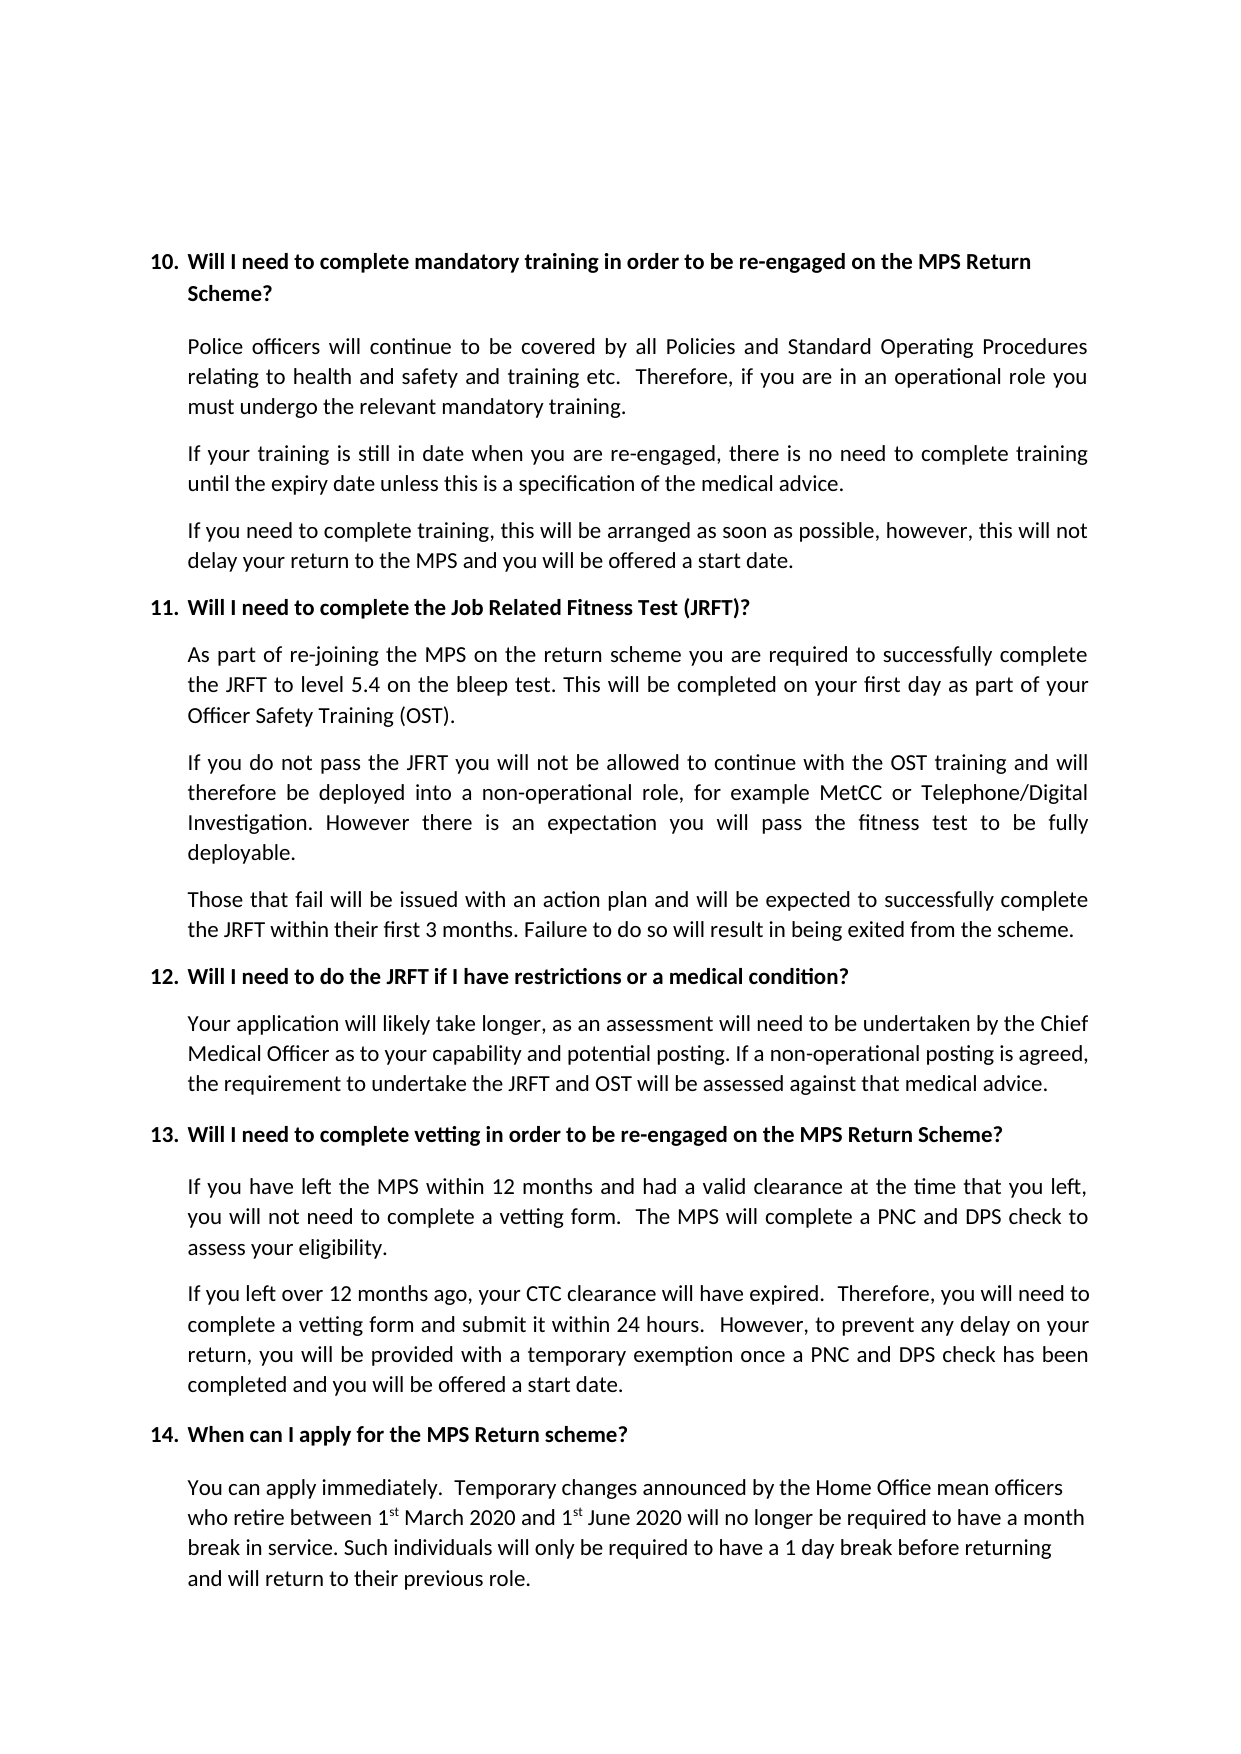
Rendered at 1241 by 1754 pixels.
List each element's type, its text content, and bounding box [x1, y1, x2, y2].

text If you need to complete training, this will be arranged as soon as possible, however, this will not delay your return to the MPS and you will be offered a start date. [187, 516, 1090, 574]
list Will I need to complete the Job Related Fitness Test (JRFT)? [150, 593, 1090, 621]
text If your training is still in date when you are re-engaged, there is no need to complete training until the expiry date unless this is a specification of the medical advice. [187, 439, 1090, 497]
list Will I need to complete mandatory training in order to be re-engaged on the MPS Return Scheme? [150, 244, 1090, 308]
text If you have left the MPS within 12 months and had a valid clearance at the time that you left, you will not need to complete a vetting form. The MPS will complete a PNC and DPS check to assess your eligibility. [187, 1172, 1090, 1261]
text Those that fail will be issued with an action plan and will be expected to successfully complete the JRFT within their first 3 months. Failure to do so will result in being exited from the scheme. [187, 885, 1090, 943]
text If you do not pass the JFRT you will not be allowed to continue with the OST training and will therefore be deployed into a non-operational role, for example MetCC or Telephone/Digital Investigation. However there is an expectation you will pass the fitness test to be fully deployable. [187, 748, 1090, 866]
text You can apply immediately. Temporary changes announced by the Home Office mean officers who retire between 1st March 2020 and 1st June 2020 will no longer be required to have a month break in service. Such individuals will only be required to have a 1 day break before returning and will return to their previous role. [187, 1473, 1090, 1592]
text Your application will likely take longer, as an assessment will need to be undertaken by the Chief Medical Officer as to your capability and potential posting. If a non-operational posting is agreed, the requirement to undertake the JRFT and OST will be assessed against that medical advice. [187, 1009, 1090, 1097]
list Will I need to complete vetting in order to be re-engaged on the MPS Return Scheme? [150, 1116, 1090, 1149]
text As part of re-joining the MPS on the return scheme you are required to successfully complete the JRFT to level 5.4 on the bleep test. This will be completed on your first day as part of your Officer Safety Training (OST). [187, 640, 1090, 729]
text If you left over 12 months ago, your CTC clearance will have expired. Therefore, you will need to complete a vetting form and submit it within 24 hours. However, to prevent any delay on your return, you will be provided with a temporary exemption once a PNC and DPS check has been completed and you will be offered a start date. [187, 1279, 1090, 1398]
list Will I need to do the JRFT if I have restrictions or a medical condition? [150, 962, 1090, 990]
list When can I apply for the MPS Return scheme? [150, 1417, 1090, 1449]
text Police officers will continue to be covered by all Policies and Standard Operating Procedures relating to health and safety and training etc. Therefore, if you are in an operational role you must undergo the relevant mandatory training. [187, 332, 1090, 420]
